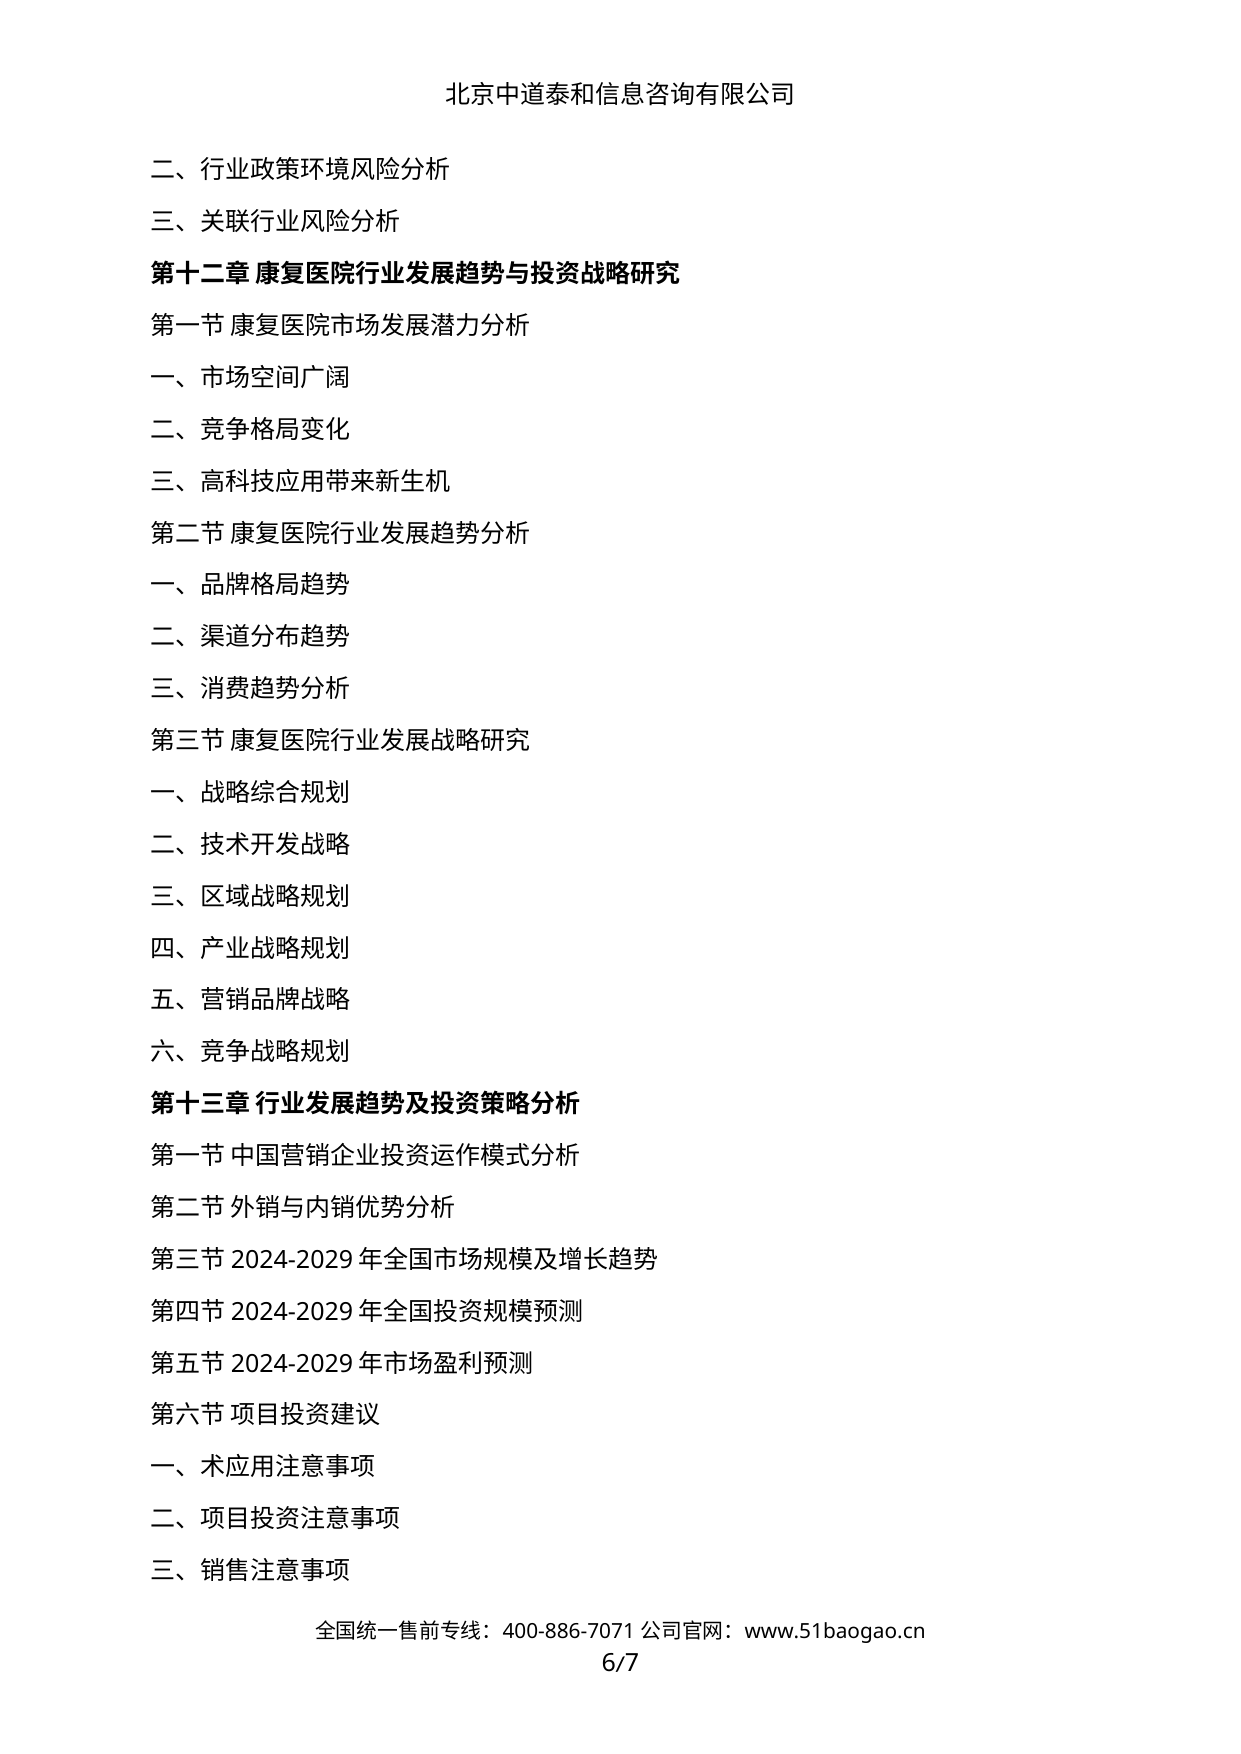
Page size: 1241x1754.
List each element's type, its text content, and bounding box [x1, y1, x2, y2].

text 一、术应用注意事项 [150, 1447, 1090, 1483]
text 二、技术开发战略 [150, 824, 1090, 861]
text 第六节 项目投资建议 [150, 1395, 1090, 1431]
text 一、品牌格局趋势 [150, 565, 1090, 601]
text 第一节 中国营销企业投资运作模式分析 [150, 1136, 1090, 1172]
text 第十二章 康复医院行业发展趋势与投资战略研究 [150, 254, 1090, 290]
text 五、营销品牌战略 [150, 980, 1090, 1016]
text 三、关联行业风险分析 [150, 202, 1090, 238]
text 第一节 康复医院市场发展潜力分析 [150, 306, 1090, 342]
text 第二节 外销与内销优势分析 [150, 1187, 1090, 1224]
text 四、产业战略规划 [150, 928, 1090, 964]
text 二、渠道分布趋势 [150, 617, 1090, 653]
text 二、项目投资注意事项 [150, 1499, 1090, 1535]
text 六、竞争战略规划 [150, 1032, 1090, 1068]
text 第三节 康复医院行业发展战略研究 [150, 721, 1090, 757]
text 三、消费趋势分析 [150, 669, 1090, 705]
text 三、高科技应用带来新生机 [150, 461, 1090, 497]
text 三、销售注意事项 [150, 1551, 1090, 1587]
text 第五节 2024-2029年市场盈利预测 [150, 1343, 1090, 1379]
text 一、市场空间广阔 [150, 357, 1090, 394]
text 二、行业政策环境风险分析 [150, 150, 1090, 186]
text 第十三章 行业发展趋势及投资策略分析 [150, 1084, 1090, 1120]
text 二、竞争格局变化 [150, 409, 1090, 446]
text 第二节 康复医院行业发展趋势分析 [150, 513, 1090, 549]
text 三、区域战略规划 [150, 876, 1090, 912]
text 一、战略综合规划 [150, 772, 1090, 809]
text 第三节 2024-2029年全国市场规模及增长趋势 [150, 1239, 1090, 1276]
text 第四节 2024-2029年全国投资规模预测 [150, 1291, 1090, 1327]
